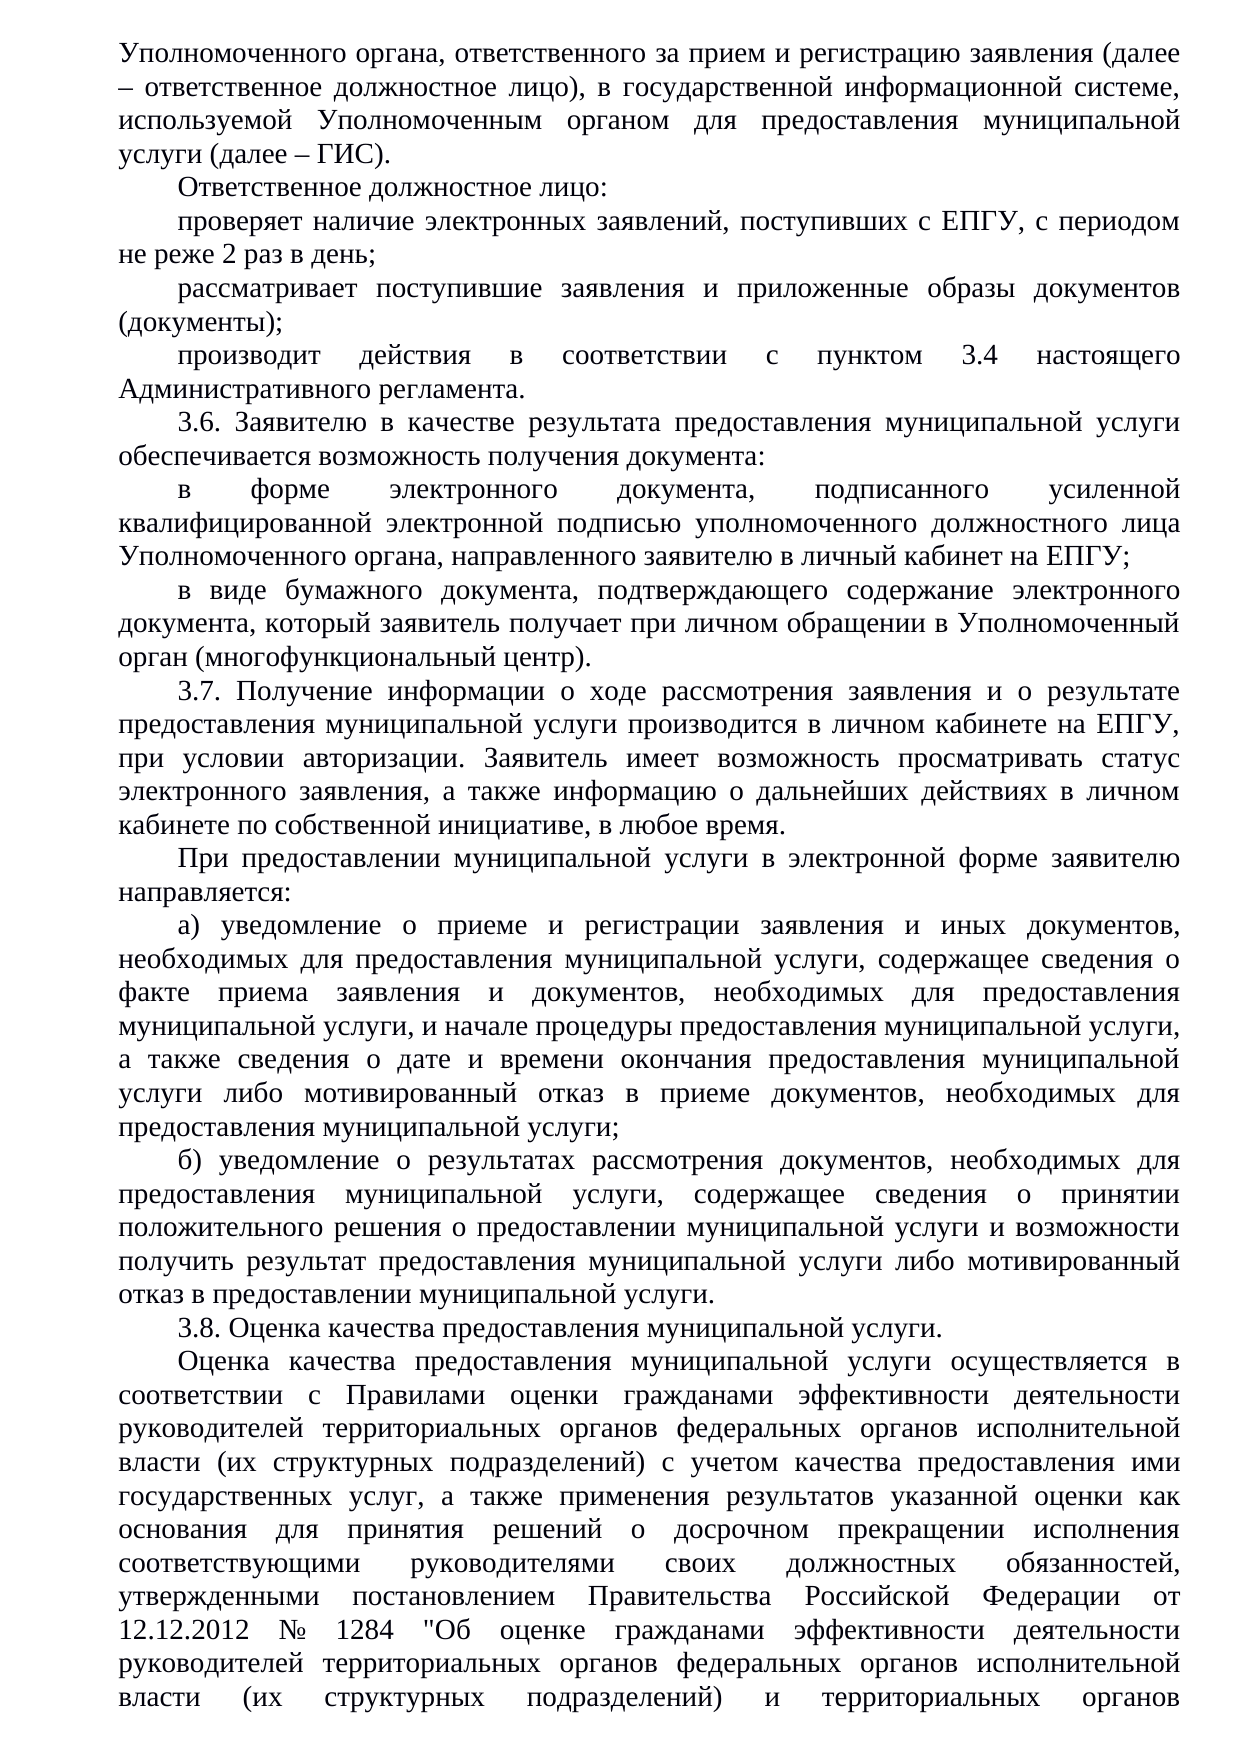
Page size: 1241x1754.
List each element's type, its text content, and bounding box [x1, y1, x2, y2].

text проверяет наличие электронных заявлений, поступивших с ЕПГУ, с периодом не реже 2 раз в день; [118, 203, 1181, 270]
text в форме электронного документа, подписанного усиленной квалифицированной электронной подписью уполномоченного должностного лица Уполномоченного органа, направленного заявителю в личный кабинет на ЕПГУ; [118, 471, 1181, 572]
text в виде бумажного документа, подтверждающего содержание электронного документа, который заявитель получает при личном обращении в Уполномоченный орган (многофункциональный центр). [118, 572, 1181, 673]
text а) уведомление о приеме и регистрации заявления и иных документов, необходимых для предоставления муниципальной услуги, содержащее сведения о факте приема заявления и документов, необходимых для предоставления муниципальной услуги, и начале процедуры предоставления муниципальной услуги, а также сведения о дате и времени окончания предоставления муниципальной услуги либо мотивированный отказ в приеме документов, необходимых для предоставления муниципальной услуги; [118, 907, 1181, 1142]
text б) уведомление о результатах рассмотрения документов, необходимых для предоставления муниципальной услуги, содержащее сведения о принятии положительного решения о предоставлении муниципальной услуги и возможности получить результат предоставления муниципальной услуги либо мотивированный отказ в предоставлении муниципальной услуги. [118, 1142, 1181, 1310]
text 3.7. Получение информации о ходе рассмотрения заявления и о результате предоставления муниципальной услуги производится в личном кабинете на ЕПГУ, при условии авторизации. Заявитель имеет возможность просматривать статус электронного заявления, а также информацию о дальнейших действиях в личном кабинете по собственной инициативе, в любое время. [118, 673, 1181, 840]
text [118, 35, 1181, 169]
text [118, 1343, 1181, 1712]
text Ответственное должностное лицо: [118, 169, 1181, 203]
text рассматривает поступившие заявления и приложенные образы документов (документы); [118, 270, 1181, 337]
text 3.6. Заявителю в качестве результата предоставления муниципальной услуги обеспечивается возможность получения документа: [118, 404, 1181, 471]
text 3.8. Оценка качества предоставления муниципальной услуги. [118, 1310, 1181, 1343]
text При предоставлении муниципальной услуги в электронной форме заявителю направляется: [118, 840, 1181, 907]
text производит действия в соответствии с пунктом 3.4 настоящего Административного регламента. [118, 337, 1181, 404]
